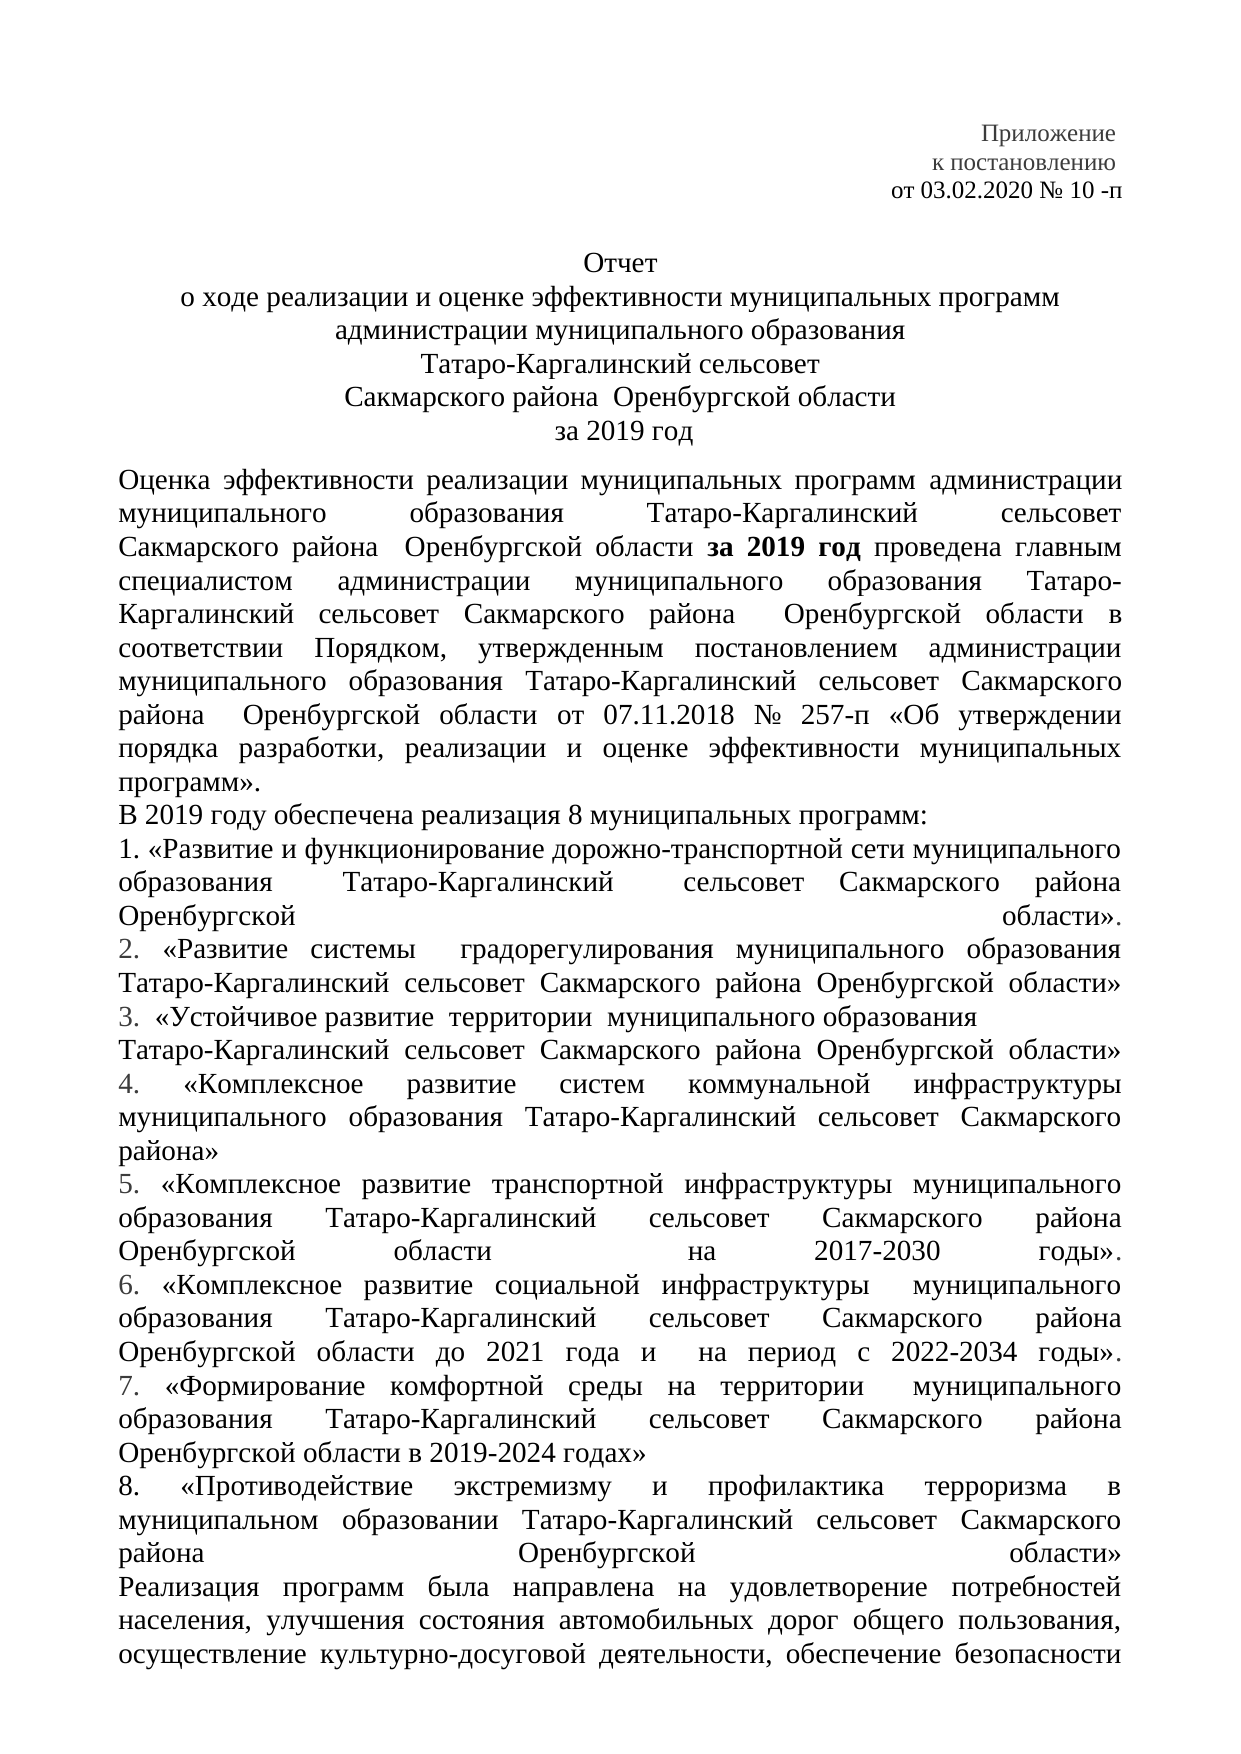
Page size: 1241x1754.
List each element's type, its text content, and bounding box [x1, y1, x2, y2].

text 1. «Развитие и функционирование дорожно-транспортной сети муниципального образования Татаро-Каргалинский сельсовет Сакмарского района Оренбургской области». 2. «Развитие системы градорегулирования муниципального образования Татаро-Каргалинский сельсовет Сакмарского района Оренбургской области» 3. «Устойчивое развитие территории муниципального образования [118, 831, 1122, 1032]
text Оценка эффективности реализации муниципальных программ администрации муниципального образования Татаро-Каргалинский сельсовет Сакмарского района Оренбургской области за 2019 год проведена главным специалистом администрации муниципального образования Татаро-Каргалинский сельсовет Сакмарского района Оренбургской области в соответствии Порядком, утвержденным постановлением администрации муниципального образования Татаро-Каргалинский сельсовет Сакмарского района Оренбургской области от 07.11.2018 № 257-п «Об утверждении порядка разработки, реализации и оценке эффективности муниципальных программ». В 2019 году обеспечена реализация 8 муниципальных программ: [118, 596, 1122, 831]
text Татаро-Каргалинский сельсовет Сакмарского района Оренбургской области [820, 346, 1122, 413]
text Татаро-Каргалинский сельсовет Сакмарского района Оренбургской области [118, 346, 420, 413]
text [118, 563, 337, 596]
text за 2019 год [118, 413, 1122, 446]
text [118, 1468, 1122, 1669]
text Отчет о ходе реализации и оценке эффективности муниципальных программ администрации муниципального образования [118, 220, 1122, 346]
text Приложение к постановлению от 03.02.2020 № 10 -п [118, 118, 1122, 204]
text Татаро-Каргалинский сельсовет Сакмарского района Оренбургской области» 4. «Комплексное развитие систем коммунальной инфраструктуры муниципального образования Татаро-Каргалинский сельсовет Сакмарского района» 5. «Комплексное развитие транспортной инфраструктуры муниципального образования Татаро-Каргалинский сельсовет Сакмарского района Оренбургской области на 2017-2030 годы». 6. «Комплексное развитие социальной инфраструктуры муниципального образования Татаро-Каргалинский сельсовет Сакмарского района Оренбургской области до 2021 года и на период с 2022-2034 годы». 7. «Формирование комфортной среды на территории муниципального образования Татаро-Каргалинский сельсовет Сакмарского района Оренбургской области в 2019-2024 годах» [118, 1032, 1122, 1468]
